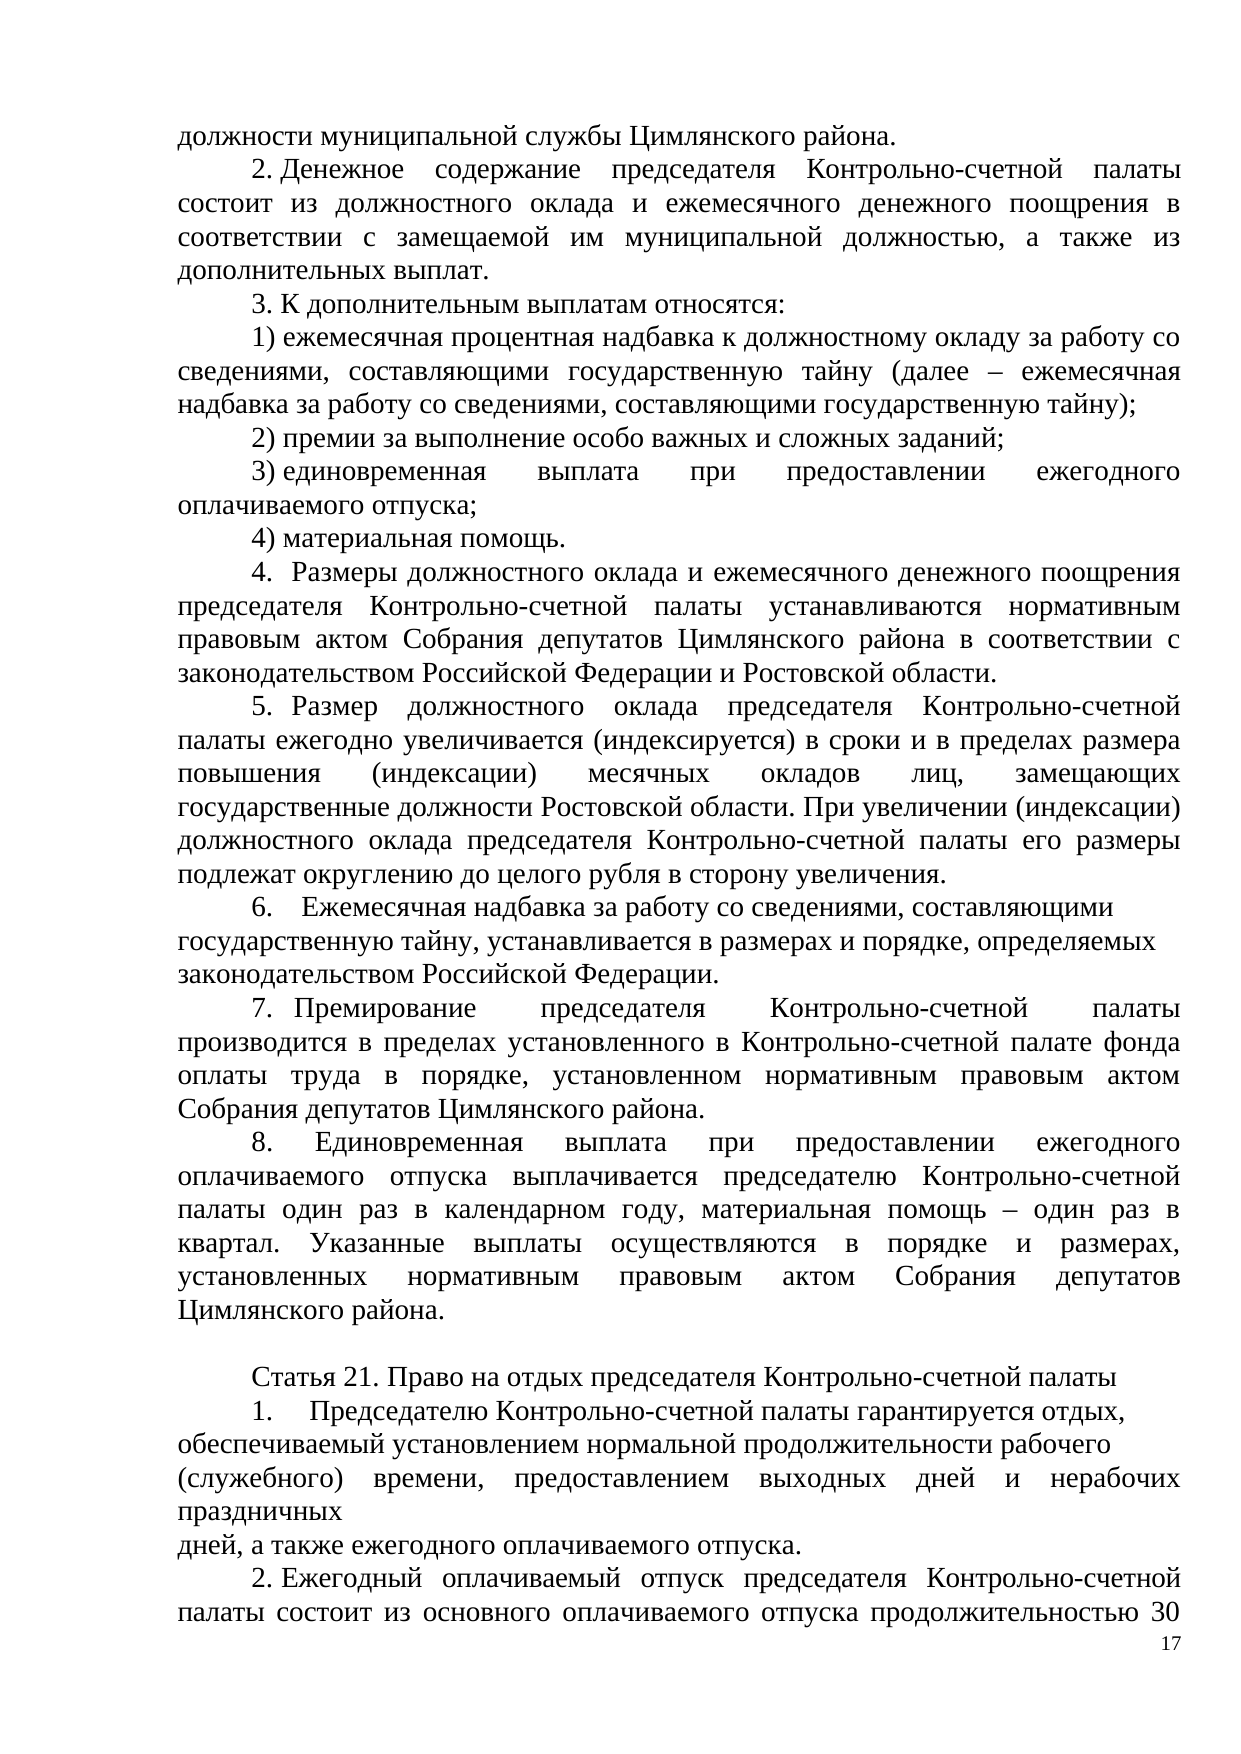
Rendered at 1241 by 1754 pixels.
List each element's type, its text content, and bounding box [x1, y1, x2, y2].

list Размер должностного оклада председателя Контрольно-счетной палаты ежегодно увеличивается (индексируется) в сроки и в пределах размера повышения (индексации) месячных окладов лиц, замещающих государственные должности Ростовской области. При увеличении (индексации) должностного оклада председателя Контрольно-счетной палаты его размеры подлежат округлению до целого рубля в сторону увеличения. [177, 688, 1181, 889]
list Размеры должностного оклада и ежемесячного денежного поощрения председателя Контрольно-счетной палаты устанавливаются нормативным правовым актом Собрания депутатов Цимлянского района в соответствии с законодательством Российской Федерации и Ростовской области. [177, 554, 1181, 688]
list премии за выполнение особо важных и сложных заданий; [251, 420, 1181, 453]
list Денежное содержание председателя Контрольно-счетной палаты состоит из должностного оклада и ежемесячного денежного поощрения в соответствии с замещаемой им муниципальной должностью, а также из дополнительных выплат. [177, 152, 1181, 286]
text 8. Единовременная выплата при предоставлении ежегодного оплачиваемого отпуска выплачивается председателю Контрольно-счетной палаты один раз в календарном году, материальная помощь – один раз в квартал. Указанные выплаты осуществляются в порядке и размерах, установленных нормативным правовым актом Собрания депутатов Цимлянского района. [177, 1124, 1181, 1326]
list ежемесячная процентная надбавка к должностному окладу за работу со сведениями, составляющими государственную тайну (далее – ежемесячная надбавка за работу со сведениями, составляющими государственную тайну); [177, 319, 1181, 420]
list единовременная выплата при предоставлении ежегодного оплачиваемого отпуска; [177, 453, 1181, 521]
text 1. Председателю Контрольно-счетной палаты гарантируется отдых, обеспечиваемый установлением нормальной продолжительности рабочего (служебного) времени, предоставлением выходных дней и нерабочих праздничных дней, а также ежегодного оплачиваемого отпуска. [177, 1393, 1181, 1560]
text 6. Ежемесячная надбавка за работу со сведениями, составляющими государственную тайну, устанавливается в размерах и порядке, определяемых законодательством Российской Федерации. [177, 889, 1181, 990]
list материальная помощь. [251, 521, 1181, 554]
list К дополнительным выплатам относятся: [251, 286, 1181, 319]
text 7. Премирование председателя Контрольно-счетной палаты производится в пределах установленного в Контрольно-счетной палате фонда оплаты труда в порядке, установленном нормативным правовым актом Собрания депутатов Цимлянского района. [177, 990, 1181, 1124]
text Статья 21. Право на отдых председателя Контрольно-счетной палаты [251, 1359, 1181, 1393]
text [177, 1560, 1181, 1627]
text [177, 118, 1181, 152]
